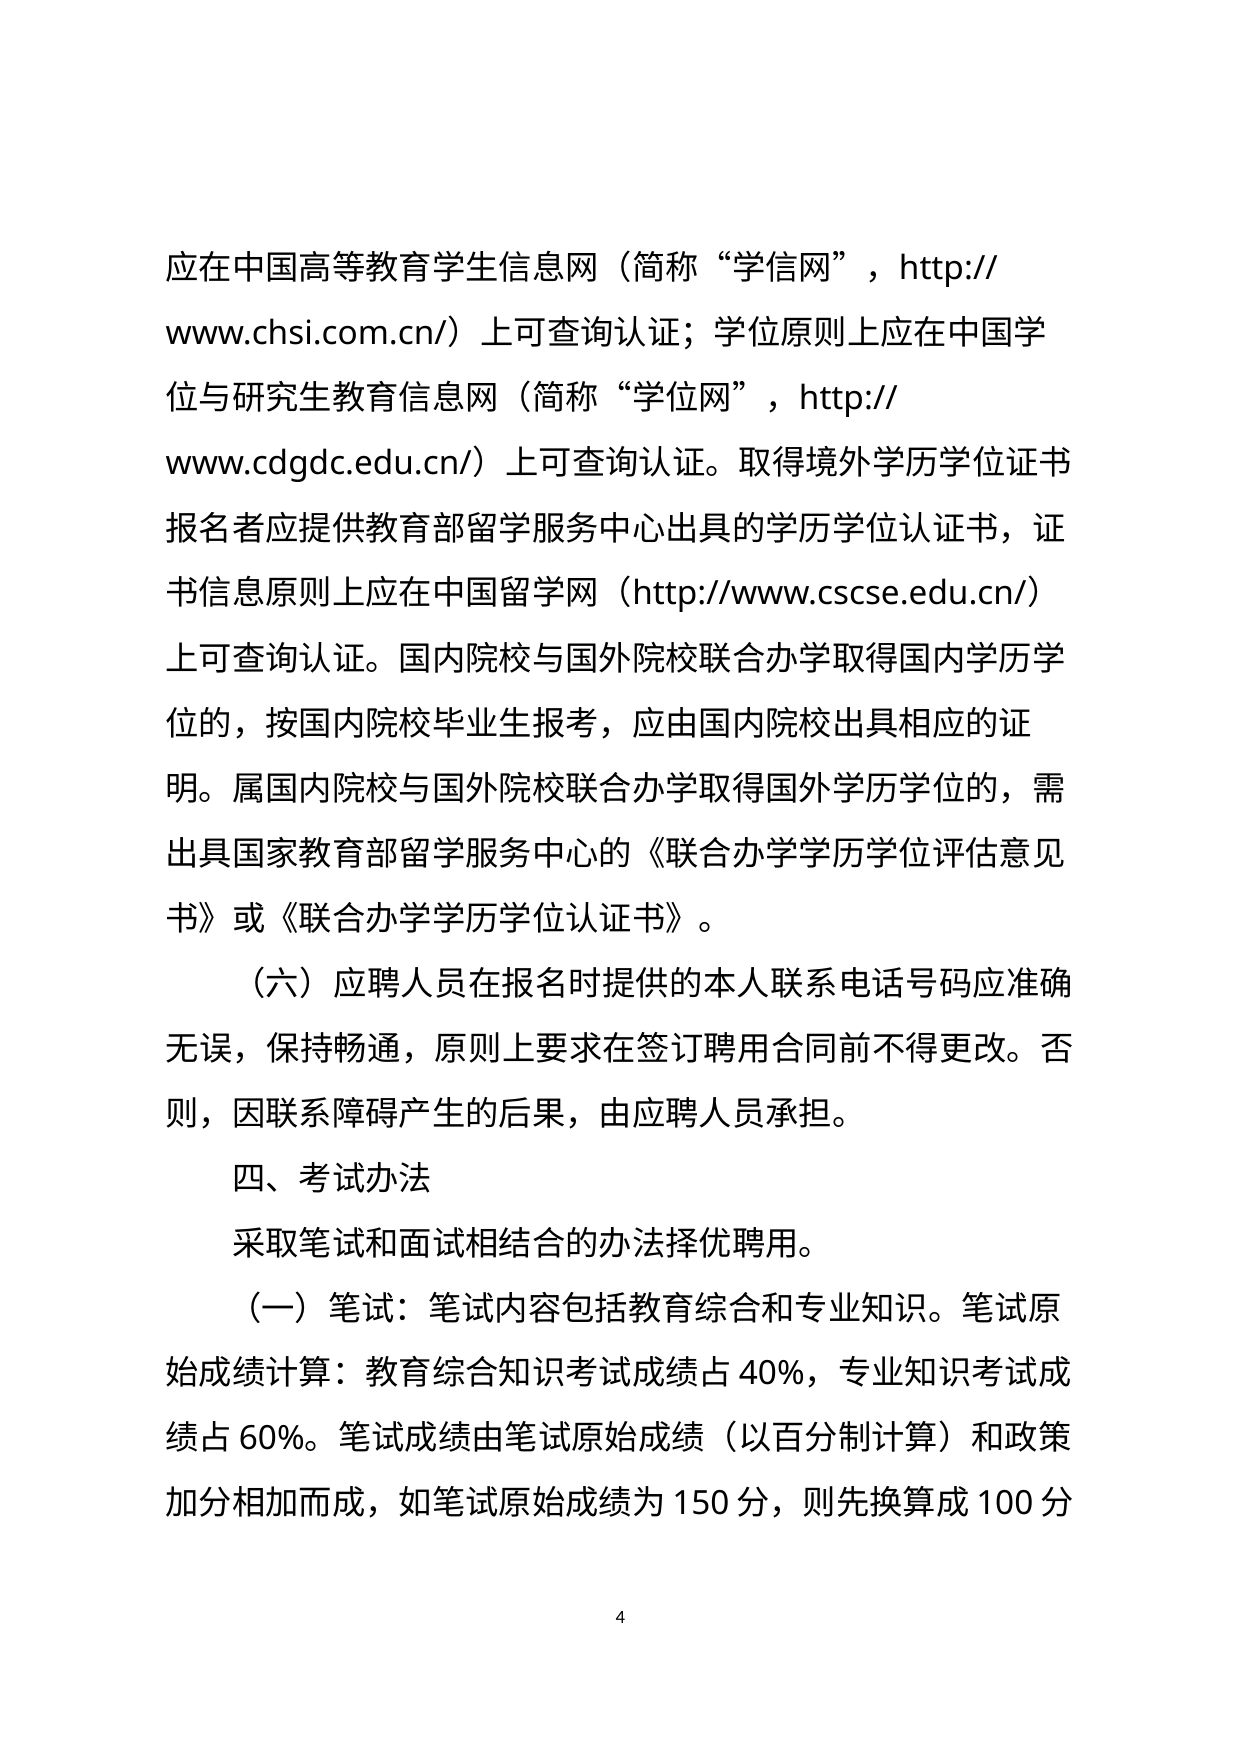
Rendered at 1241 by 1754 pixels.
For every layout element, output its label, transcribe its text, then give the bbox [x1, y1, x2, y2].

text 采取笔试和面试相结合的办法择优聘用。 [165, 1208, 1075, 1273]
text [165, 233, 1075, 948]
text 四、考试办法 [165, 1143, 1075, 1208]
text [165, 1273, 1075, 1533]
text （六）应聘人员在报名时提供的本人联系电话号码应准确无误，保持畅通，原则上要求在签订聘用合同前不得更改。否则，因联系障碍产生的后果，由应聘人员承担。 [165, 948, 1075, 1143]
